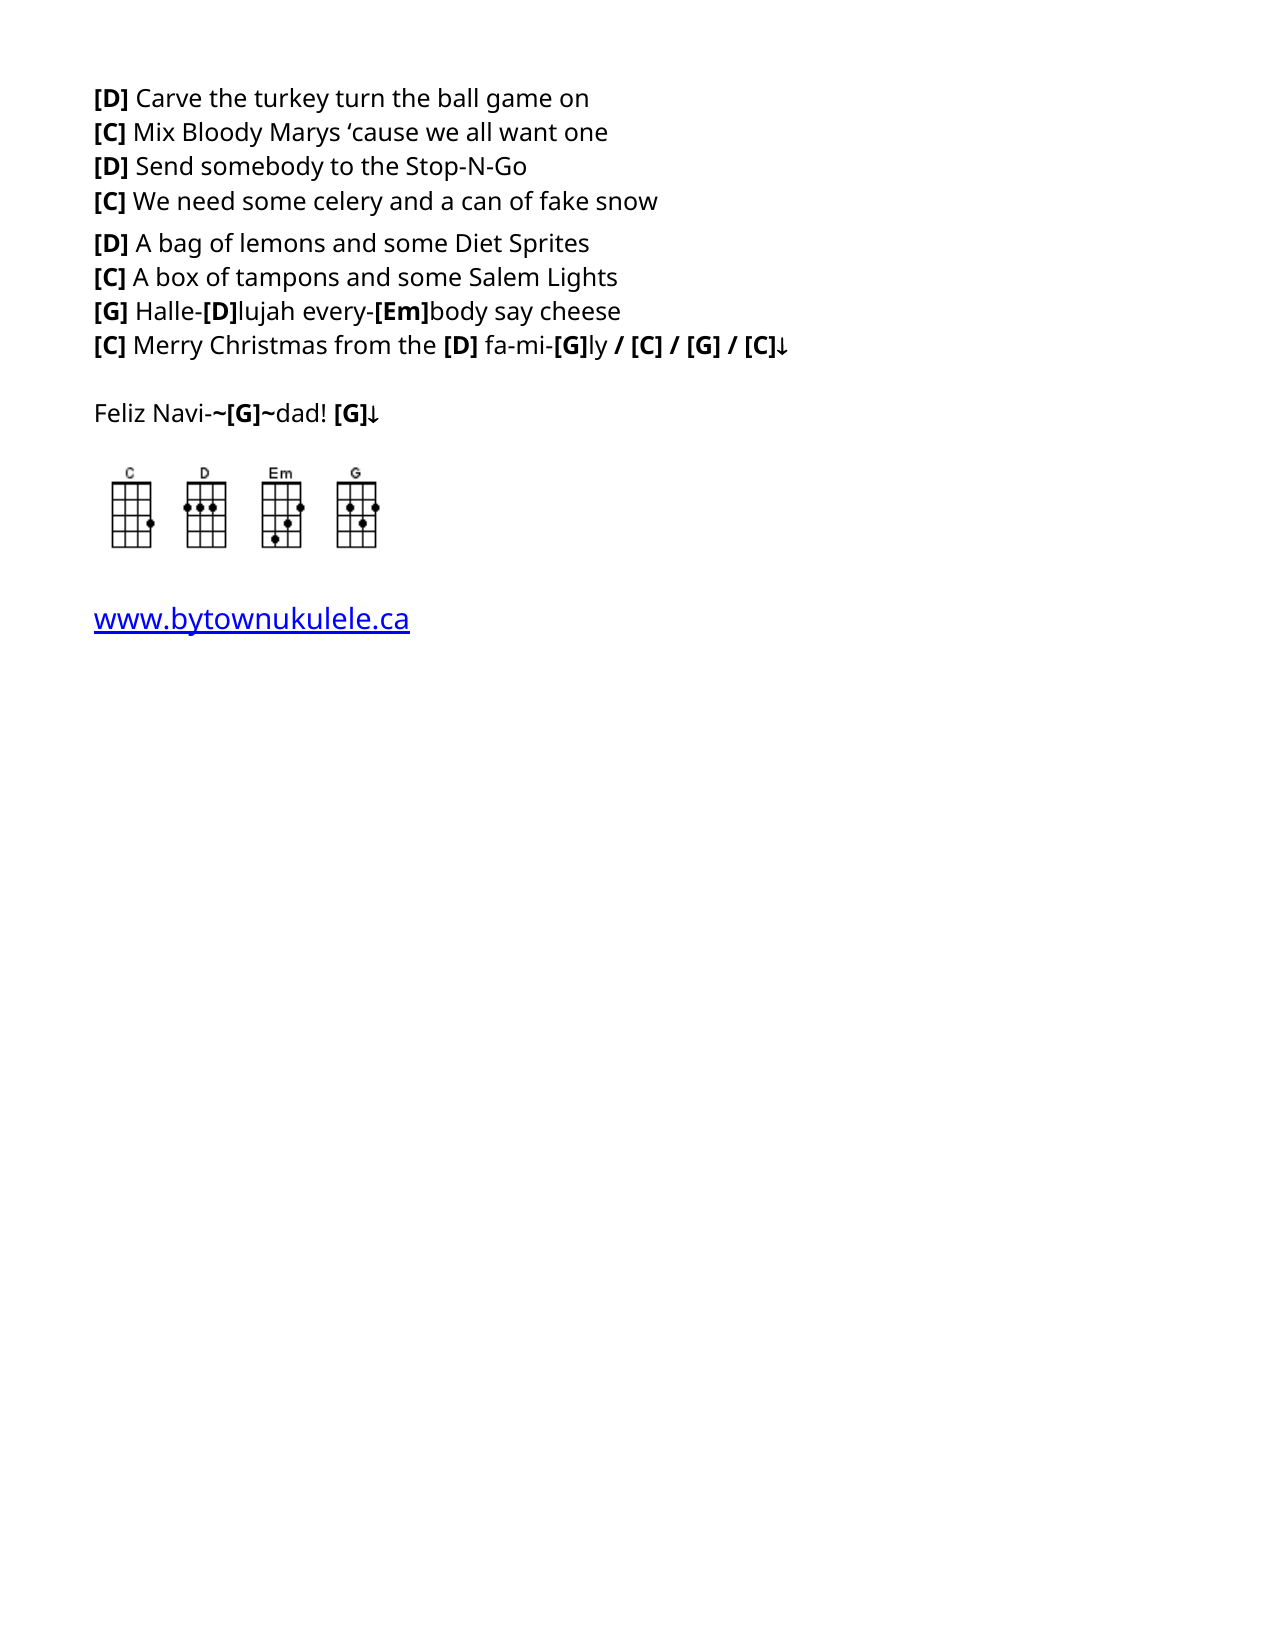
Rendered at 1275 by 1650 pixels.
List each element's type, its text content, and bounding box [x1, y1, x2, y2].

text www.bytownukulele.ca [94, 598, 1256, 638]
text [C] We need some celery and a can of fake snow [94, 183, 1256, 217]
text [D] Send somebody to the Stop-N-Go [94, 149, 1256, 183]
text [G] Halle-[D]lujah every-[Em]body say cheese [94, 294, 1256, 328]
text Feliz Navi-~[G]~dad! [G] [94, 396, 1256, 430]
text [D] A bag of lemons and some Diet Sprites [94, 226, 1256, 259]
picture [93, 463, 394, 564]
text [C] A box of tampons and some Salem Lights [94, 259, 1256, 294]
text [C] Merry Christmas from the [D] fa-mi-[G]ly / [C] / [G] / [C] [94, 328, 1256, 362]
text [D] Carve the turkey turn the ball game on [94, 81, 1256, 115]
text [C] Mix Bloody Marys ‘cause we all want one [94, 115, 1256, 149]
